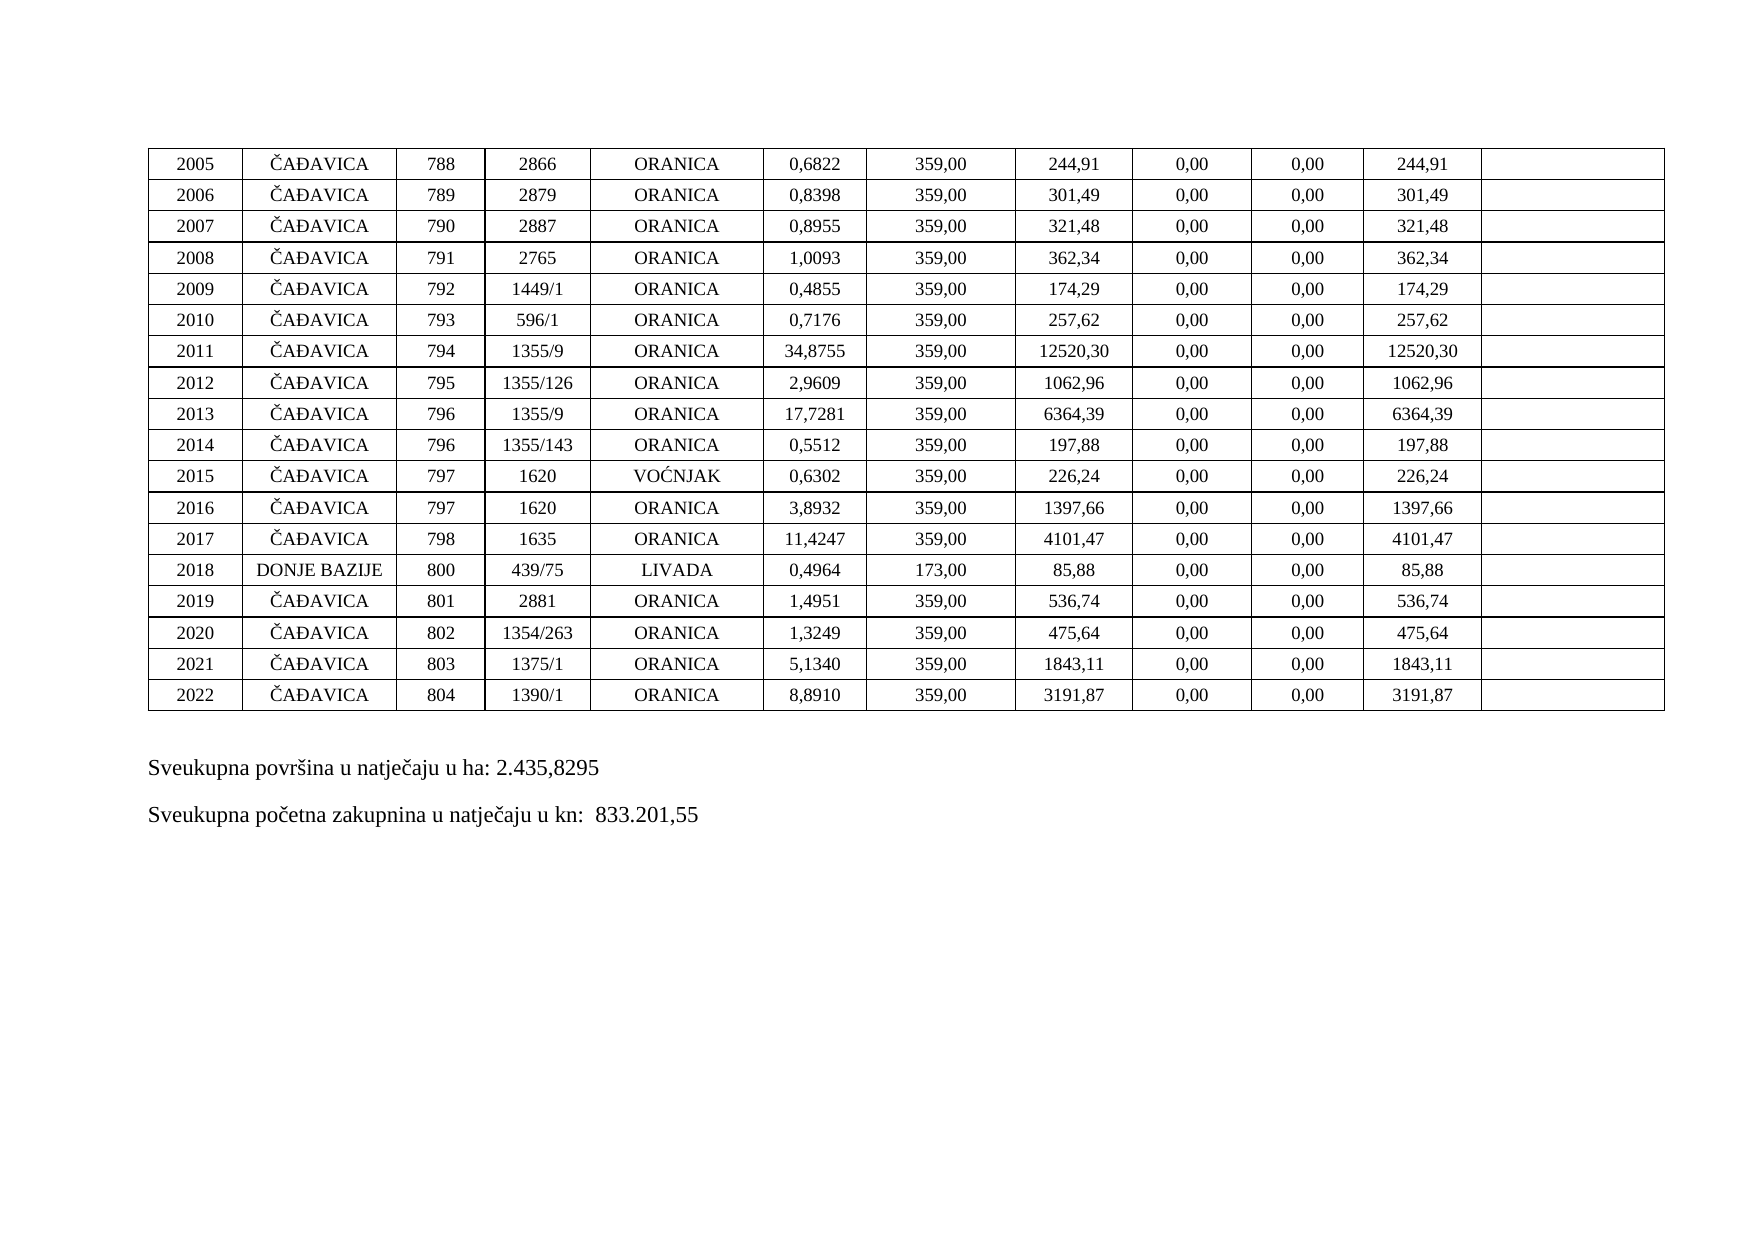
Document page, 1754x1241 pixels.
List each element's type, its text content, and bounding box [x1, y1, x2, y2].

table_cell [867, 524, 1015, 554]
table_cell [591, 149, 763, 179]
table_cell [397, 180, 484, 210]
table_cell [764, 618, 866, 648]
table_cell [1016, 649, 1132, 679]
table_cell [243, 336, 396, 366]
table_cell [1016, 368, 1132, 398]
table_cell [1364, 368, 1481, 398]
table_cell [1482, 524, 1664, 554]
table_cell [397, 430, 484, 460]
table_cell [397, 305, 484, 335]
text Sveukupna početna zakupnina u natječaju u kn: 833.201,55 [148, 801, 1606, 827]
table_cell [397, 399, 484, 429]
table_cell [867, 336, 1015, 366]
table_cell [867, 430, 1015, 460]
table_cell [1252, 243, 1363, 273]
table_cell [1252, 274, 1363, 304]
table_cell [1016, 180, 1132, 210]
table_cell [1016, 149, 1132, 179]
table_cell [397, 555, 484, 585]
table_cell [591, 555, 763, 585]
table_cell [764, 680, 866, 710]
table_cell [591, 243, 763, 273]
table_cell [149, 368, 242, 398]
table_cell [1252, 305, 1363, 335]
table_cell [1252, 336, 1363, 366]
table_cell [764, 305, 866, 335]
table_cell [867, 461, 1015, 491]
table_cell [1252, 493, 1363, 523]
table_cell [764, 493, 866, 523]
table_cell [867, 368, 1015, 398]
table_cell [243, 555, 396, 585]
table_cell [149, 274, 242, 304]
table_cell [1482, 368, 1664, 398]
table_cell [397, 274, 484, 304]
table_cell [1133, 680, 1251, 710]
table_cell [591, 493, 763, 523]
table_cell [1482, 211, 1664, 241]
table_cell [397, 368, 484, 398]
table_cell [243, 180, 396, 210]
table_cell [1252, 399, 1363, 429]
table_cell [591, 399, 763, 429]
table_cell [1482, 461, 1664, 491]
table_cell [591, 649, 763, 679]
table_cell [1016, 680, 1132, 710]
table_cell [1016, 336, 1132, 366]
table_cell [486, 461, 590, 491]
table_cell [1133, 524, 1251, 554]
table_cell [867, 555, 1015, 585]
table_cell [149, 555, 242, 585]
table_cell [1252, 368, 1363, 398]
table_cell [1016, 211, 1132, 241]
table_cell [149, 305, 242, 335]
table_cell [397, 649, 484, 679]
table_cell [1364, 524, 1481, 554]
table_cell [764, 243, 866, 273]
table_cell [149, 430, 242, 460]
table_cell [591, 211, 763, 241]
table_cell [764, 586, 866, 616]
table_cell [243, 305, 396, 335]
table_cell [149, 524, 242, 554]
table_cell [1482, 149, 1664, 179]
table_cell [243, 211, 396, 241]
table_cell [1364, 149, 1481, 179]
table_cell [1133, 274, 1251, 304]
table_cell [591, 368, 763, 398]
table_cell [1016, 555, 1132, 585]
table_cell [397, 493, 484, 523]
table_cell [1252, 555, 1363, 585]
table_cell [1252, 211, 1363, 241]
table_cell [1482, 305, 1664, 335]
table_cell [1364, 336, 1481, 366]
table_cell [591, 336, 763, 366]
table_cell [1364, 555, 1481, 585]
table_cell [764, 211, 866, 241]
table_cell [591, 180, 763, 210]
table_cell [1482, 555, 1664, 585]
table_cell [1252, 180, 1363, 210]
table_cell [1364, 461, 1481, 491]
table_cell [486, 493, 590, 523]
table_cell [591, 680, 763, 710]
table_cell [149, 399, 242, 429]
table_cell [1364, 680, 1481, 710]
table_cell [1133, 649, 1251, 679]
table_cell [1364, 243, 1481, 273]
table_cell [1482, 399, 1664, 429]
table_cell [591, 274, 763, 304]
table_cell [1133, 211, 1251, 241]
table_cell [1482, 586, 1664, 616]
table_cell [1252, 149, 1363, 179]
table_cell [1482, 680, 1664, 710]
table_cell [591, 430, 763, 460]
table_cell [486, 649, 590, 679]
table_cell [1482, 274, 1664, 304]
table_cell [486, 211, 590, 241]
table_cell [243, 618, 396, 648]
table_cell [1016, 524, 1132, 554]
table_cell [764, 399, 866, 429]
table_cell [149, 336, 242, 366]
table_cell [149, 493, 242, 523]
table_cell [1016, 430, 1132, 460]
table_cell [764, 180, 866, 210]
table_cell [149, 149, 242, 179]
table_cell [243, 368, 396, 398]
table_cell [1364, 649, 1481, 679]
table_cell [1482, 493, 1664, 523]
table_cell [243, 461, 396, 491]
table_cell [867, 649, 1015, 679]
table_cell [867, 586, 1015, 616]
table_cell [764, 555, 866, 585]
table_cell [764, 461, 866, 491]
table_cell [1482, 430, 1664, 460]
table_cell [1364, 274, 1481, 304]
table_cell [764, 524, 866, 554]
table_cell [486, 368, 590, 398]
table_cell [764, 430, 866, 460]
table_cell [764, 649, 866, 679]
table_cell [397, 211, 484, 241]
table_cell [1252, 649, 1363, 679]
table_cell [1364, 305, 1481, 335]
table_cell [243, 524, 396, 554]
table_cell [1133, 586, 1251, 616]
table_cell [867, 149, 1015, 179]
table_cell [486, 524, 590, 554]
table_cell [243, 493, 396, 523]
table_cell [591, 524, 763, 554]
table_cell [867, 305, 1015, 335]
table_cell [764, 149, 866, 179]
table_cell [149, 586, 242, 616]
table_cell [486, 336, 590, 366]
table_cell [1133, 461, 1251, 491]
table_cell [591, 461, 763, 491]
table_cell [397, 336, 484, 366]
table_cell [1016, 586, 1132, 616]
text Sveukupna površina u natječaju u ha: 2.435,8295 [148, 753, 1606, 780]
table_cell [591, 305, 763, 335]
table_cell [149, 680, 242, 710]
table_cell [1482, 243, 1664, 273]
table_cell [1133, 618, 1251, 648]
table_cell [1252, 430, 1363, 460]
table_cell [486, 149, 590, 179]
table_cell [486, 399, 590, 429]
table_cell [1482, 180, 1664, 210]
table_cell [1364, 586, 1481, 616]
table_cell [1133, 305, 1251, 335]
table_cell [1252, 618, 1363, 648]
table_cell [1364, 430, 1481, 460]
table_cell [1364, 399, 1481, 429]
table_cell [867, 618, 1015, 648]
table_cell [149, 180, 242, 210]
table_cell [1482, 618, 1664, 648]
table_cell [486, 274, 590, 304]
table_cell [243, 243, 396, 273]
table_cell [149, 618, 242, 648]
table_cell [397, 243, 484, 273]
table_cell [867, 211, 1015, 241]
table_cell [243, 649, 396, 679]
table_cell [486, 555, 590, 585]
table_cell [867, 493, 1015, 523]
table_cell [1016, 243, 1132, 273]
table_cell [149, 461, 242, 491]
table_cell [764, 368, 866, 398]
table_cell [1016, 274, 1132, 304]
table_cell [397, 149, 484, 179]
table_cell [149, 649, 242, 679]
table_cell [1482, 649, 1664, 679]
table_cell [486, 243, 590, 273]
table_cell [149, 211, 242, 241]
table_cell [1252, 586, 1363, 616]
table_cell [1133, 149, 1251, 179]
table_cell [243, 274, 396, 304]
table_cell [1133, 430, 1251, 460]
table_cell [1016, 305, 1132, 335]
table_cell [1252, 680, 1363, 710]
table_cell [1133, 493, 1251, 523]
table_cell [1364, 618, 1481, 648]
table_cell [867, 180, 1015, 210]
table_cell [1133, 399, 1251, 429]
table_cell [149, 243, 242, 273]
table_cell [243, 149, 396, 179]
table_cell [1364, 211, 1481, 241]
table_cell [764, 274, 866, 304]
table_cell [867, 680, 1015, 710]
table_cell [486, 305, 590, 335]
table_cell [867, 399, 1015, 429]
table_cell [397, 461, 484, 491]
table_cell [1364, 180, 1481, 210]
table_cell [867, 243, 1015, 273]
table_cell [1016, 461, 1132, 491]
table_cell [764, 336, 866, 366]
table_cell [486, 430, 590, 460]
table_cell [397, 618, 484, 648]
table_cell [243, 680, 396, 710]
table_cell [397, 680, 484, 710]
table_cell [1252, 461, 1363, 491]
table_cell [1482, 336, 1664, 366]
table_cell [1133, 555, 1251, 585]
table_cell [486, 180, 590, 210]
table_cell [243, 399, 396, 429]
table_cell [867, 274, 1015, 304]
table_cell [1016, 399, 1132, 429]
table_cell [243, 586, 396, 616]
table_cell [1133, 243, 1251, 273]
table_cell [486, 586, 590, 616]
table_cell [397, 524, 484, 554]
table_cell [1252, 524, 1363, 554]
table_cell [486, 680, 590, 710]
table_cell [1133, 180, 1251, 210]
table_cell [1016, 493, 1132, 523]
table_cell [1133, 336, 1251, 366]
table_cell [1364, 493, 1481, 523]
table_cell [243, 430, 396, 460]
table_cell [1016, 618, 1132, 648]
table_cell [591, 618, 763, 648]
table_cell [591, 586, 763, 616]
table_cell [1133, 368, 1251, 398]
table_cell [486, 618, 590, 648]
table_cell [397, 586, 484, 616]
